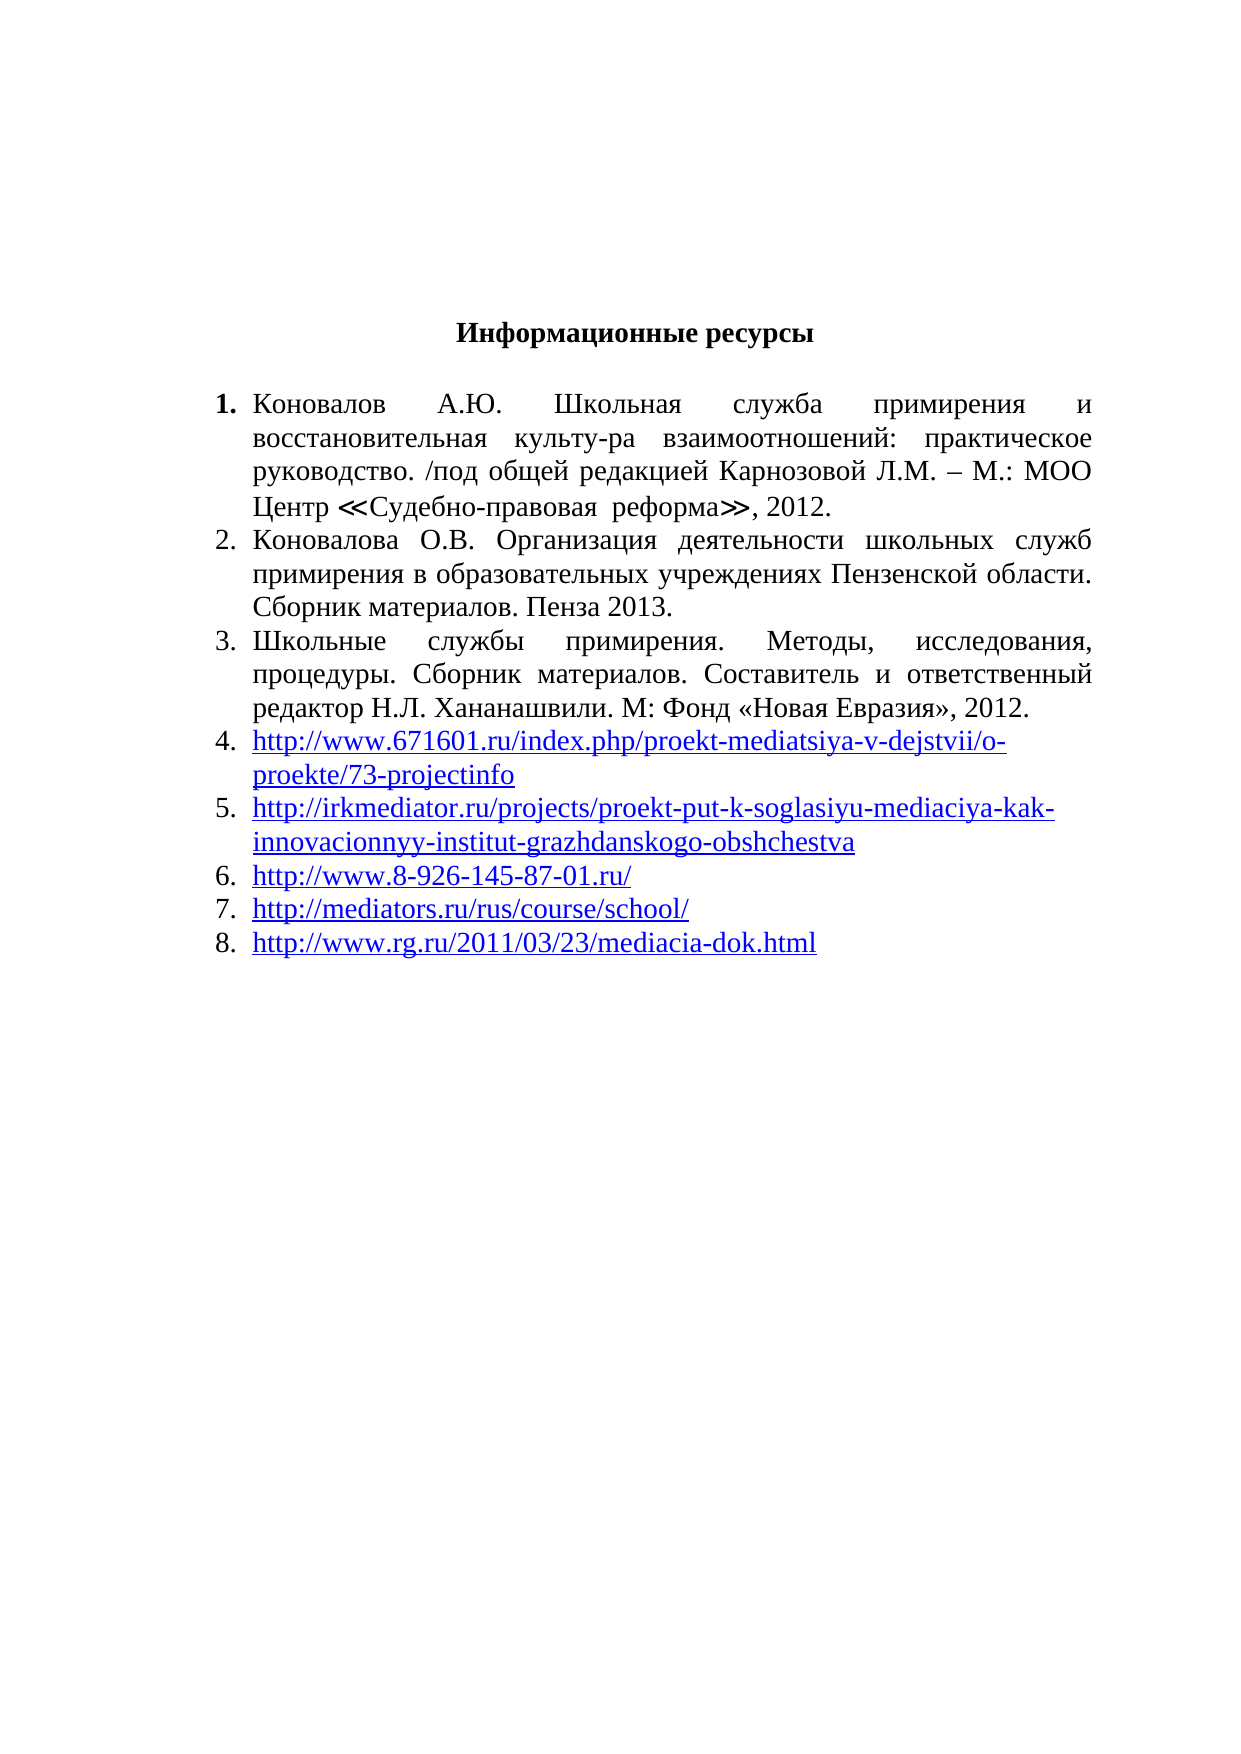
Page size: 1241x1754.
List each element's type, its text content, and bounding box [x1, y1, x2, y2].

list Школьные службы примирения. Методы, исследования, процедуры. Сборник материалов. Составитель и ответственный редактор Н.Л. Хананашвили. М: Фонд «Новая Евразия», 2012. [215, 623, 1093, 723]
list Коновалов А.Ю. Школьная служба примирения и восстановительная культу-ра взаимоотношений: практическое руководство. /под общей редакцией Карнозовой Л.М. – М.: МОО Центр ≪Судебно-правовая реформа≫, 2012. [215, 386, 1093, 522]
list http://mediators.ru/rus/course/school/ [215, 891, 1093, 925]
list http://www.671601.ru/index.php/proekt-mediatsiya-v-dejstvii/o-proekte/73-projectinfo [215, 723, 1093, 791]
list http://www.8-926-145-87-01.ru/ [215, 858, 1093, 891]
list Коновалова О.В. Организация деятельности школьных служб примирения в образовательных учреждениях Пензенской области. Сборник материалов. Пенза 2013. [215, 522, 1093, 623]
list http://www.rg.ru/2011/03/23/mediacia-dok.html [215, 925, 1093, 958]
text Информационные ресурсы [177, 315, 1093, 349]
list http://irkmediator.ru/projects/proekt-put-k-soglasiyu-mediaciya-kak-innovacionnyy-institut-grazhdanskogo-obshchestva [215, 791, 1093, 858]
